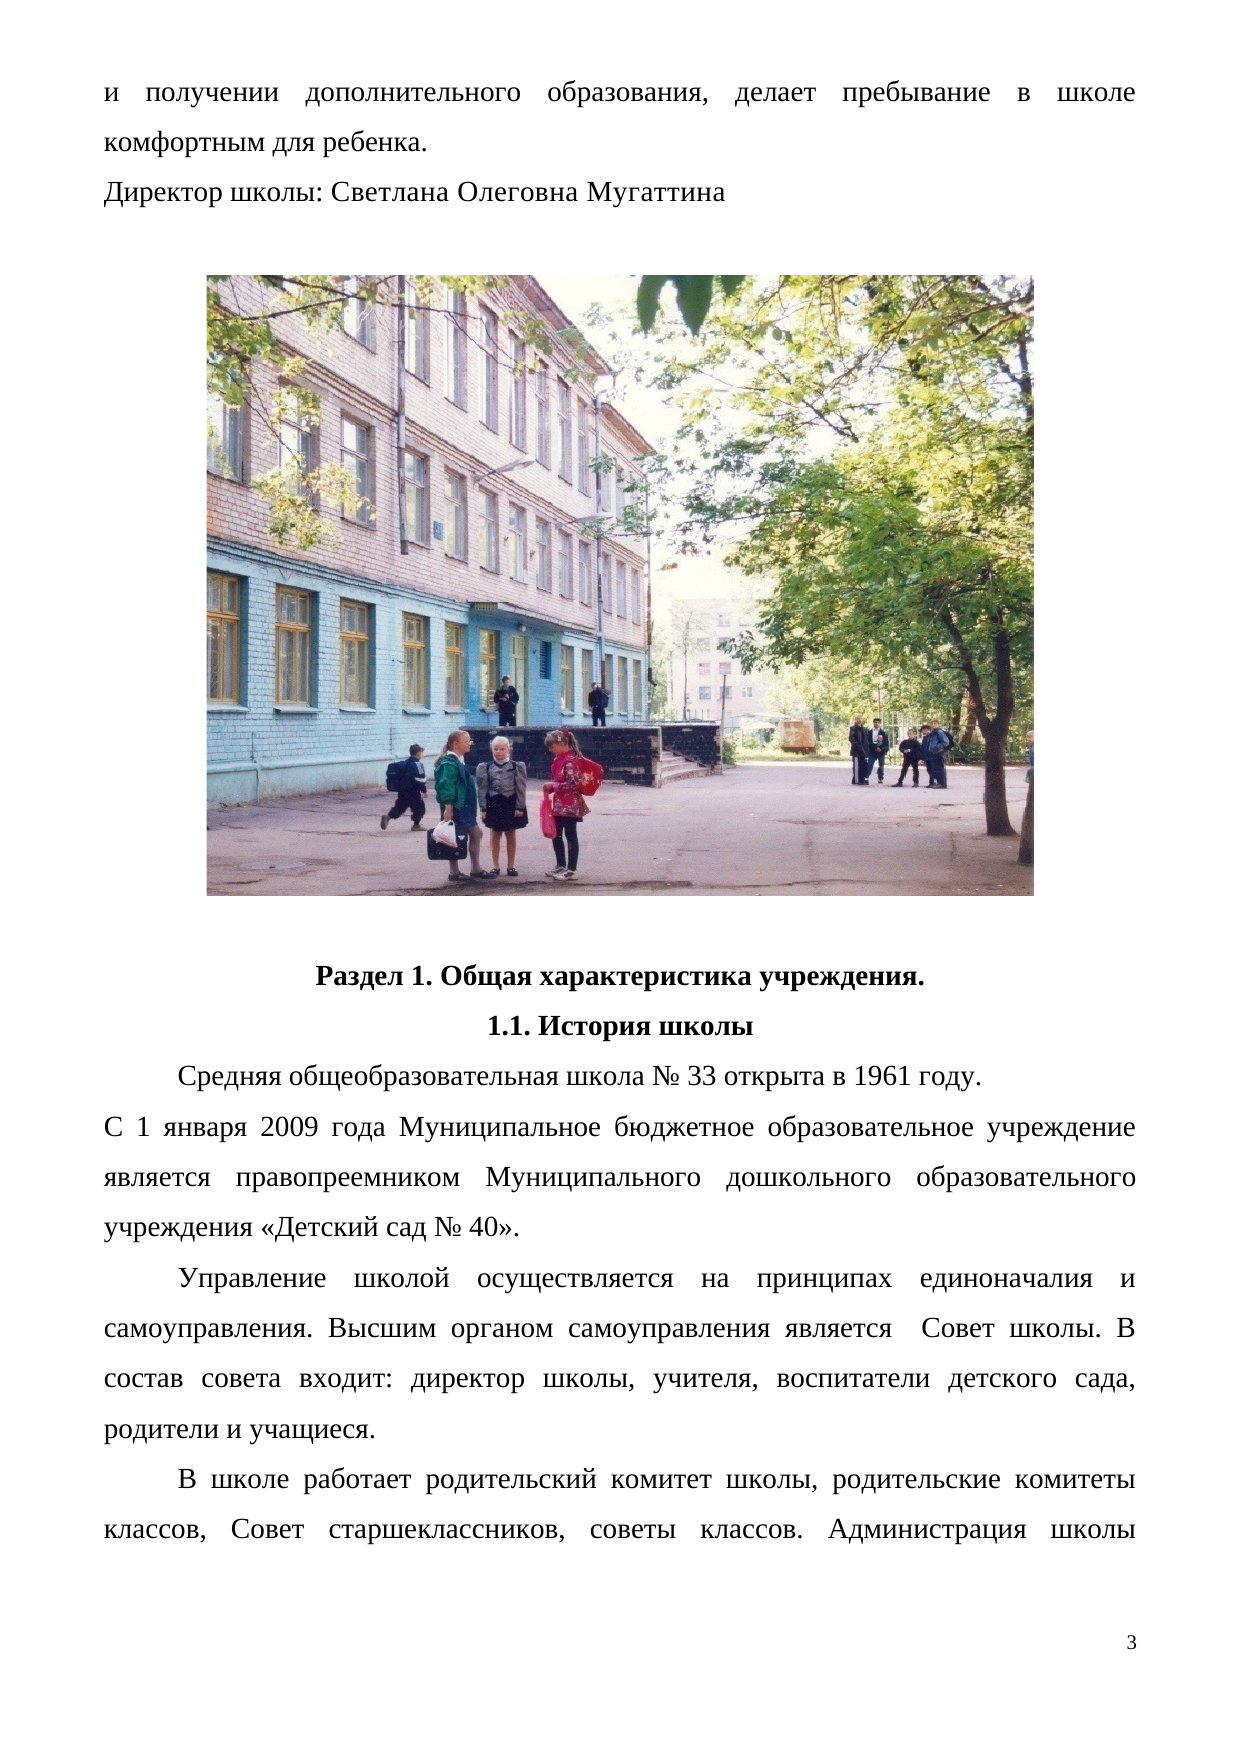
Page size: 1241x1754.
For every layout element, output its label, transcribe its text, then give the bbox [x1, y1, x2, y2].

text Управление школой осуществляется на принципах единоначалия и самоуправления. Высшим органом самоуправления является Совет школы. В состав совета входит: директор школы, учителя, воспитатели детского сада, родители и учащиеся. [103, 1260, 1137, 1444]
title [103, 74, 1137, 158]
picture [206, 275, 1034, 896]
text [103, 1461, 1137, 1545]
text Раздел 1. Общая характеристика учреждения. [103, 958, 1137, 991]
text Директор школы: Светлана Олеговна Мугаттина [103, 174, 1137, 208]
text Средняя общеобразовательная школа № 33 открыта в 1961 году. [103, 1058, 1137, 1092]
text 1.1. История школы [103, 1008, 1137, 1042]
title С 1 января 2009 года Муниципальное бюджетное образовательное учреждение является правопреемником Муниципального дошкольного образовательного учреждения «Детский сад № 40». [103, 1109, 1137, 1243]
